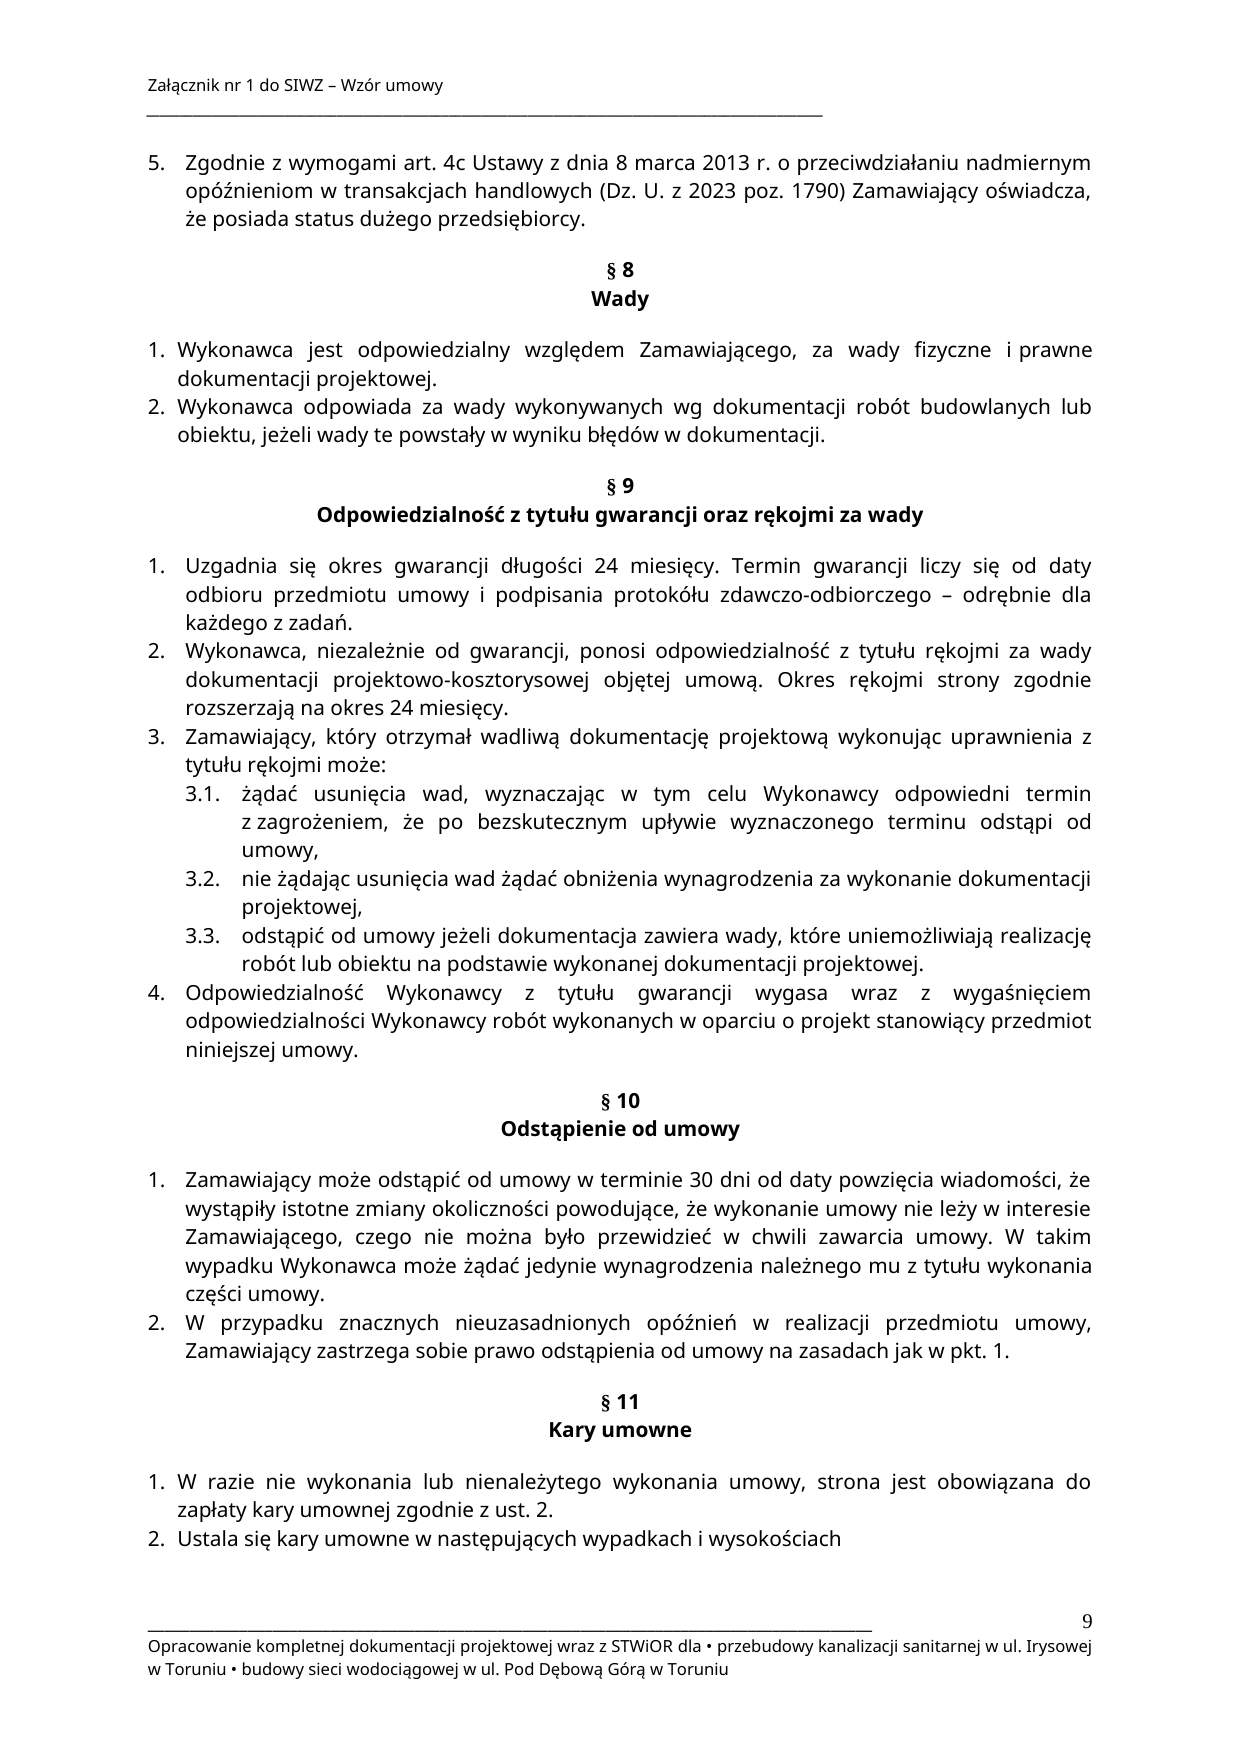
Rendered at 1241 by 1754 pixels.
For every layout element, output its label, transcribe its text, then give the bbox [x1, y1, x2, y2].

text 9 [148, 472, 1093, 500]
text 10 [148, 1086, 1093, 1114]
list Wykonawca jest odpowiedzialny względem Zamawiającego, za wady fizyczne i prawne dokumentacji projektowej. [148, 335, 1093, 392]
list Zamawiający, który otrzymał wadliwą dokumentację projektową wykonując uprawnienia z tytułu rękojmi może: [148, 722, 1093, 779]
list Wykonawca, niezależnie od gwarancji, ponosi odpowiedzialność z tytułu rękojmi za wady dokumentacji projektowo-kosztorysowej objętej umową. Okres rękojmi strony zgodnie rozszerzają na okres 24 miesięcy. [148, 637, 1093, 722]
list żądać usunięcia wad, wyznaczając w tym celu Wykonawcy odpowiedni termin z zagrożeniem, że po bezskutecznym upływie wyznaczonego terminu odstąpi od umowy, [185, 779, 1093, 864]
list odstąpić od umowy jeżeli dokumentacja zawiera wady, które uniemożliwiają realizację robót lub obiektu na podstawie wykonanej dokumentacji projektowej. [185, 921, 1093, 978]
text 8 [148, 256, 1093, 284]
list Ustala się kary umowne w następujących wypadkach i wysokościach [148, 1524, 1093, 1552]
list nie żądając usunięcia wad żądać obniżenia wynagrodzenia za wykonanie dokumentacji projektowej, [185, 864, 1093, 921]
text Wady [148, 284, 1093, 312]
list Zgodnie z wymogami art. 4c Ustawy z dnia 8 marca 2013 r. o przeciwdziałaniu nadmiernym opóźnieniom w transakcjach handlowych (Dz. U. z 2023 poz. 1790) Zamawiający oświadcza, że posiada status dużego przedsiębiorcy. [148, 148, 1093, 233]
list Odpowiedzialność Wykonawcy z tytułu gwarancji wygasa wraz z wygaśnięciem odpowiedzialności Wykonawcy robót wykonanych w oparciu o projekt stanowiący przedmiot niniejszej umowy. [148, 978, 1093, 1063]
text Odpowiedzialność z tytułu gwarancji oraz rękojmi za wady [148, 500, 1093, 528]
text Kary umowne [148, 1416, 1093, 1444]
list W razie nie wykonania lub nienależytego wykonania umowy, strona jest obowiązana do zapłaty kary umownej zgodnie z ust. 2. [148, 1467, 1093, 1524]
list Uzgadnia się okres gwarancji długości 24 miesięcy. Termin gwarancji liczy się od daty odbioru przedmiotu umowy i podpisania protokółu zdawczo-odbiorczego – odrębnie dla każdego z zadań. [148, 551, 1093, 637]
text Odstąpienie od umowy [148, 1114, 1093, 1143]
list W przypadku znacznych nieuzasadnionych opóźnień w realizacji przedmiotu umowy, Zamawiający zastrzega sobie prawo odstąpienia od umowy na zasadach jak w pkt. 1. [148, 1308, 1093, 1364]
list Wykonawca odpowiada za wady wykonywanych wg dokumentacji robót budowlanych lub obiektu, jeżeli wady te powstały w wyniku błędów w dokumentacji. [148, 392, 1093, 449]
text 11 [148, 1387, 1093, 1416]
list Zamawiający może odstąpić od umowy w terminie 30 dni od daty powzięcia wiadomości, że wystąpiły istotne zmiany okoliczności powodujące, że wykonanie umowy nie leży w interesie Zamawiającego, czego nie można było przewidzieć w chwili zawarcia umowy. W takim wypadku Wykonawca może żądać jedynie wynagrodzenia należnego mu z tytułu wykonania części umowy. [148, 1165, 1093, 1308]
